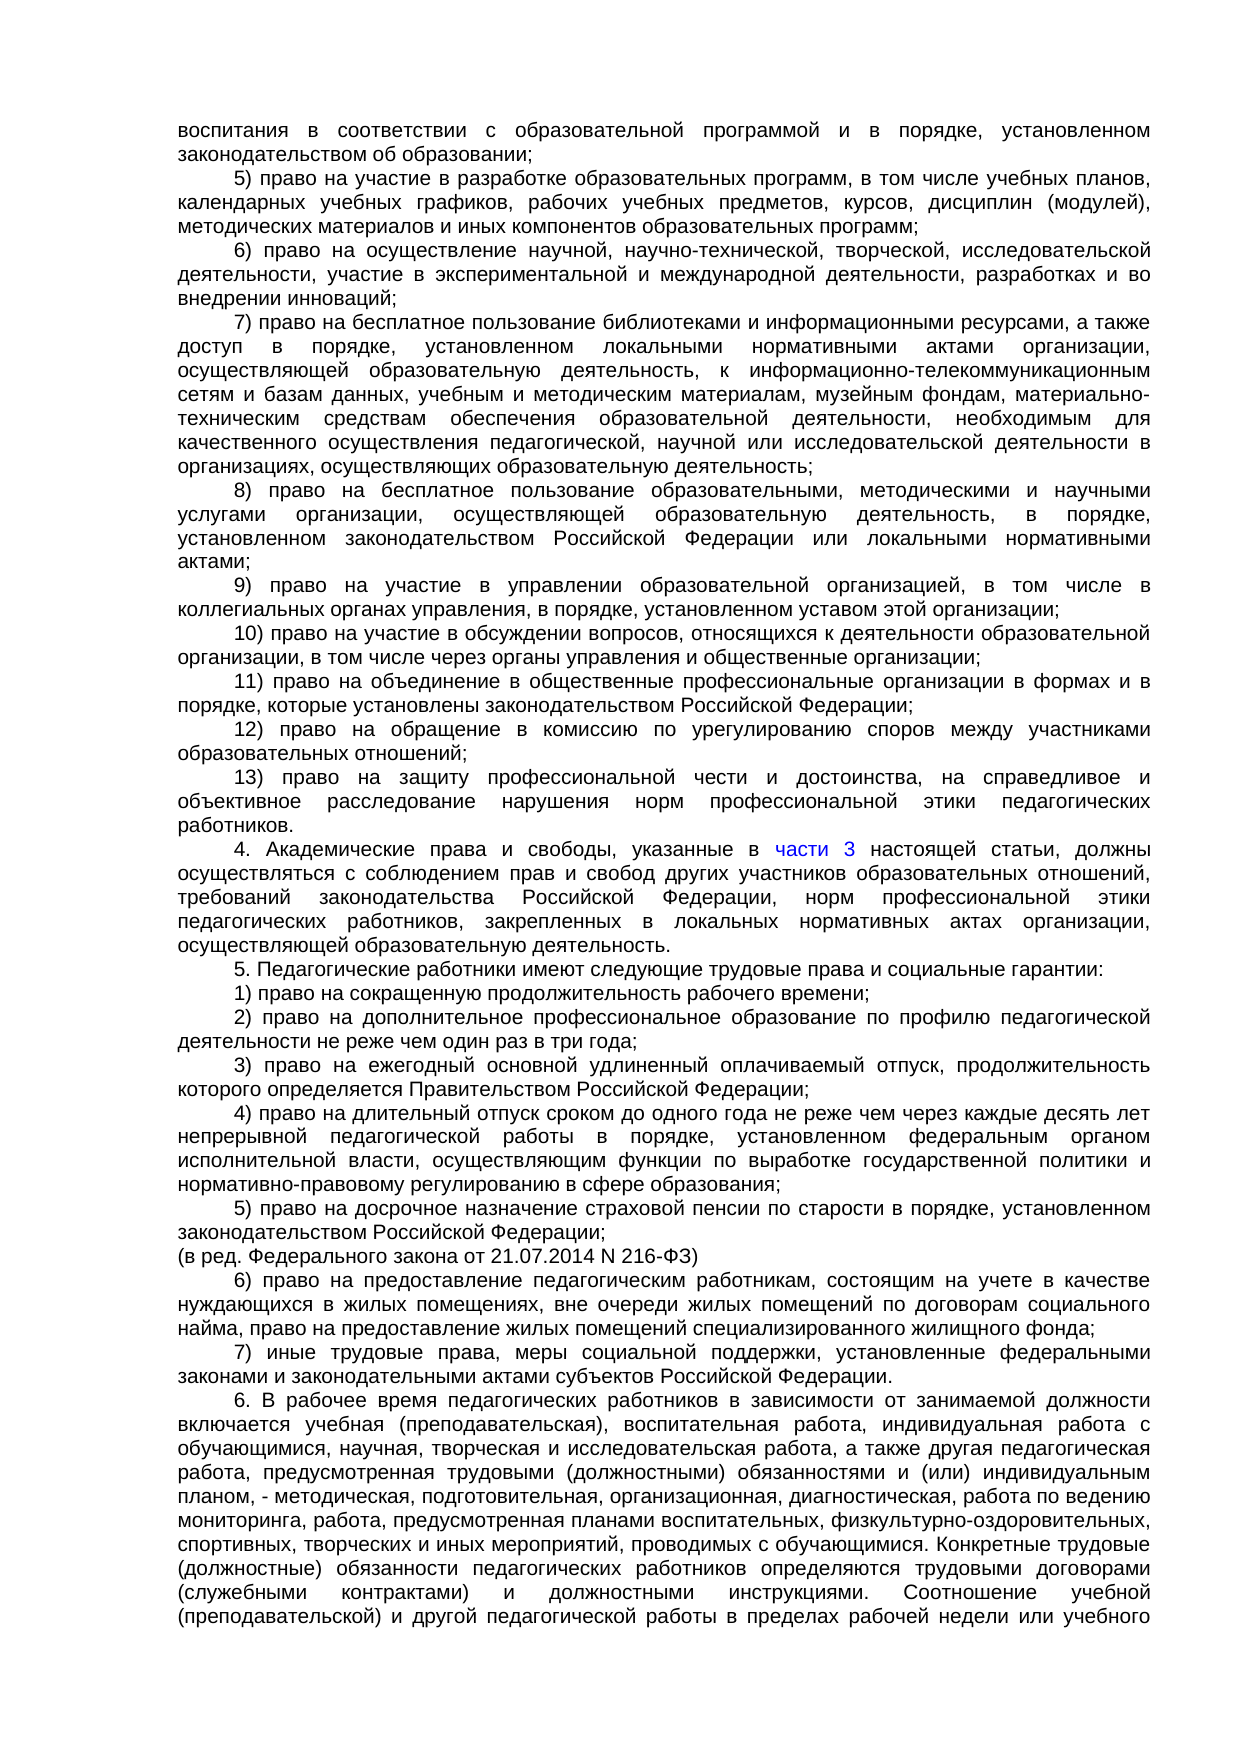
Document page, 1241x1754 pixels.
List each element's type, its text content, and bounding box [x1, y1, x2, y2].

text 4) право на длительный отпуск сроком до одного года не реже чем через каждые десять лет непрерывной педагогической работы в порядке, установленном федеральным органом исполнительной власти, осуществляющим функции по выработке государственной политики и нормативно-правовому регулированию в сфере образования; [177, 1100, 1152, 1196]
text 6) право на осуществление научной, научно-технической, творческой, исследовательской деятельности, участие в экспериментальной и международной деятельности, разработках и во внедрении инноваций; [177, 238, 1152, 310]
text 7) право на бесплатное пользование библиотеками и информационными ресурсами, а также доступ в порядке, установленном локальными нормативными актами организации, осуществляющей образовательную деятельность, к информационно-телекоммуникационным сетям и базам данных, учебным и методическим материалам, музейным фондам, материально-техническим средствам обеспечения образовательной деятельности, необходимым для качественного осуществления педагогической, научной или исследовательской деятельности в организациях, осуществляющих образовательную деятельность; [177, 310, 1152, 477]
text 5. Педагогические работники имеют следующие трудовые права и социальные гарантии: [177, 957, 1152, 981]
text 7) иные трудовые права, меры социальной поддержки, установленные федеральными законами и законодательными актами субъектов Российской Федерации. [177, 1340, 1152, 1388]
text 10) право на участие в обсуждении вопросов, относящихся к деятельности образовательной организации, в том числе через органы управления и общественные организации; [177, 621, 1152, 669]
text 11) право на объединение в общественные профессиональные организации в формах и в порядке, которые установлены законодательством Российской Федерации; [177, 669, 1152, 717]
text 5) право на досрочное назначение страховой пенсии по старости в порядке, установленном законодательством Российской Федерации; [177, 1196, 1152, 1244]
text (в ред. Федерального закона от 21.07.2014 N 216-ФЗ) [177, 1244, 1152, 1268]
text 4. Академические права и свободы, указанные в части 3 настоящей статьи, должны осуществляться с соблюдением прав и свобод других участников образовательных отношений, требований законодательства Российской Федерации, норм профессиональной этики педагогических работников, закрепленных в локальных нормативных актах организации, осуществляющей образовательную деятельность. [177, 837, 1152, 957]
text 1) право на сокращенную продолжительность рабочего времени; [177, 981, 1152, 1004]
text 12) право на обращение в комиссию по урегулированию споров между участниками образовательных отношений; [177, 717, 1152, 765]
text 2) право на дополнительное профессиональное образование по профилю педагогической деятельности не реже чем один раз в три года; [177, 1004, 1152, 1052]
text 6) право на предоставление педагогическим работникам, состоящим на учете в качестве нуждающихся в жилых помещениях, вне очереди жилых помещений по договорам социального найма, право на предоставление жилых помещений специализированного жилищного фонда; [177, 1268, 1152, 1340]
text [177, 118, 1152, 166]
text 8) право на бесплатное пользование образовательными, методическими и научными услугами организации, осуществляющей образовательную деятельность, в порядке, установленном законодательством Российской Федерации или локальными нормативными актами; [177, 477, 1152, 573]
text 5) право на участие в разработке образовательных программ, в том числе учебных планов, календарных учебных графиков, рабочих учебных предметов, курсов, дисциплин (модулей), методических материалов и иных компонентов образовательных программ; [177, 166, 1152, 238]
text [177, 1388, 1152, 1627]
text 9) право на участие в управлении образовательной организацией, в том числе в коллегиальных органах управления, в порядке, установленном уставом этой организации; [177, 573, 1152, 621]
text 3) право на ежегодный основной удлиненный оплачиваемый отпуск, продолжительность которого определяется Правительством Российской Федерации; [177, 1052, 1152, 1100]
text 13) право на защиту профессиональной чести и достоинства, на справедливое и объективное расследование нарушения норм профессиональной этики педагогических работников. [177, 765, 1152, 837]
